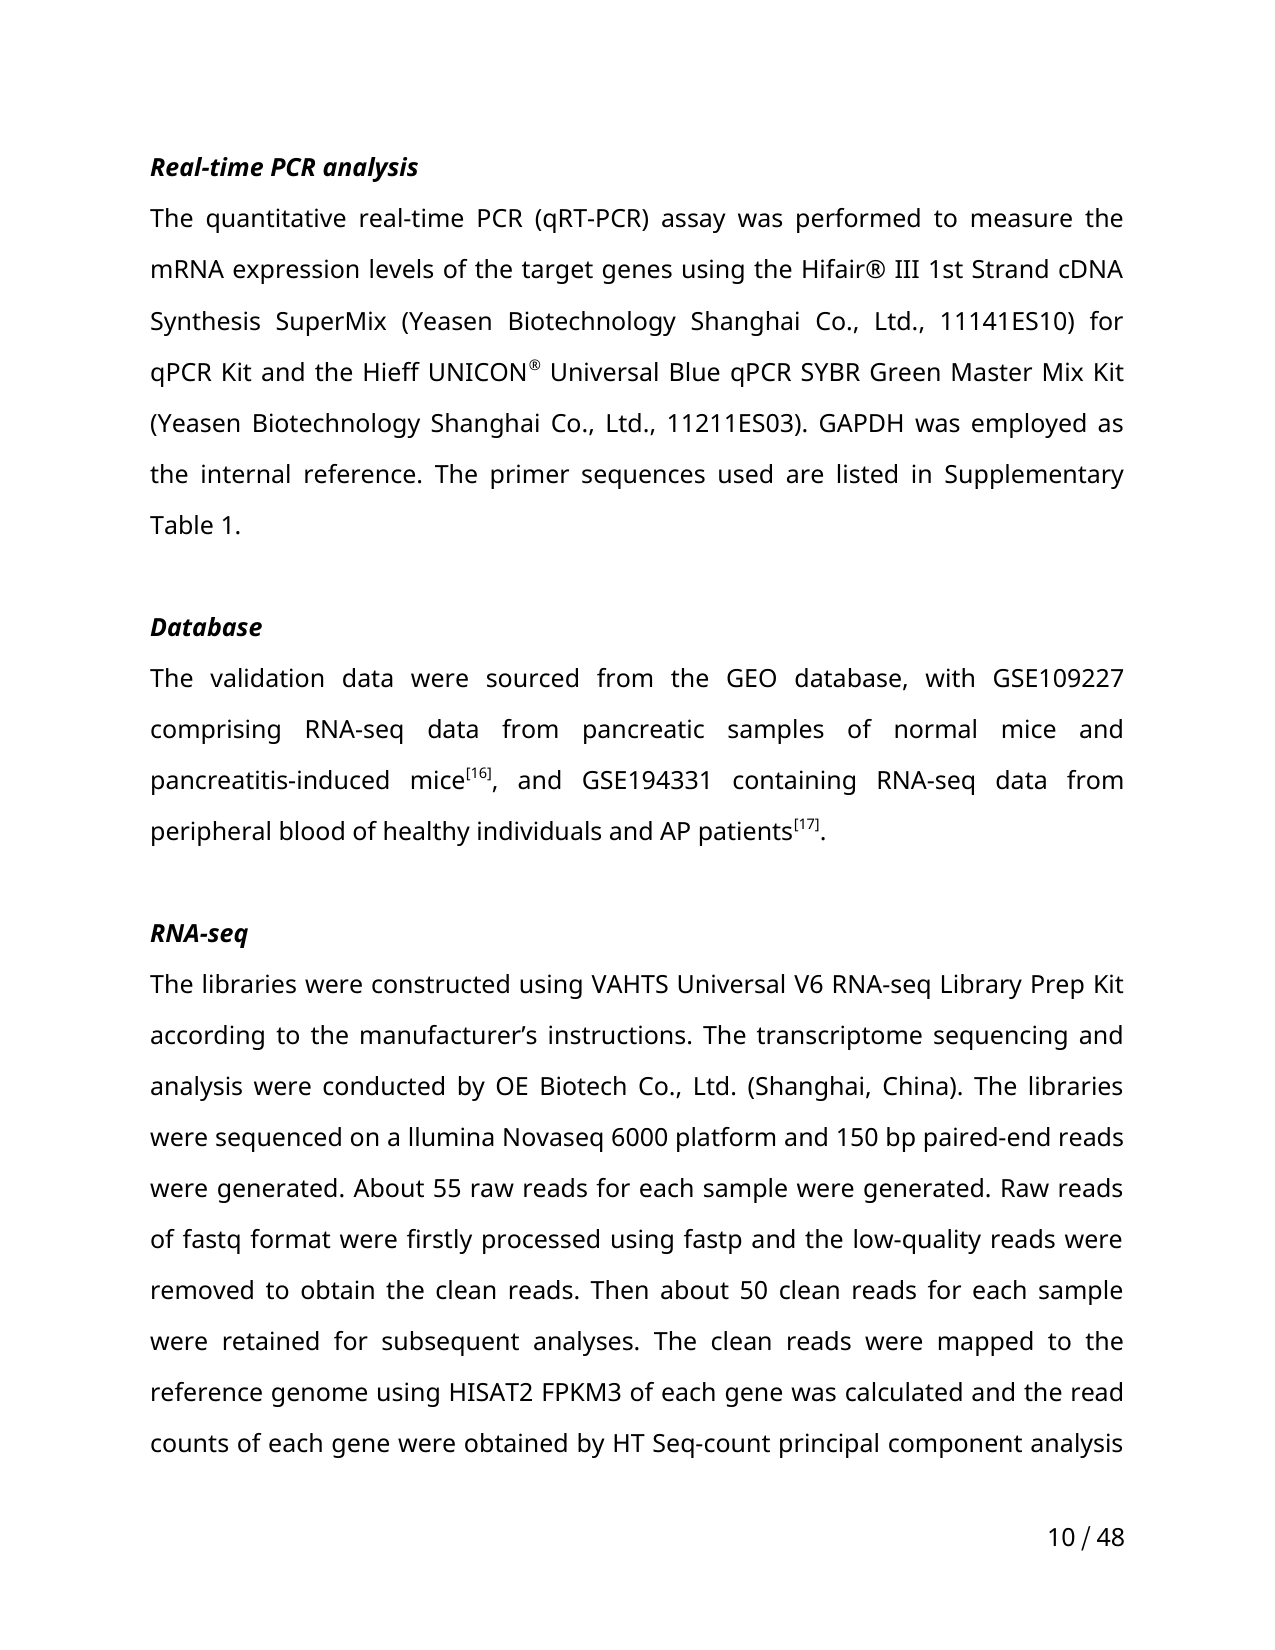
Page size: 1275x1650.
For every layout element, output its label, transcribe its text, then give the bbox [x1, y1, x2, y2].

text The quantitative real-time PCR (qRT-PCR) assay was performed to measure the mRNA expression levels of the target genes using the Hifair® III 1st Strand cDNA Synthesis SuperMix (Yeasen Biotechnology Shanghai Co., Ltd., 11141ES10) for qPCR Kit and the Hieff UNICON® Universal Blue qPCR SYBR Green Master Mix Kit (Yeasen Biotechnology Shanghai Co., Ltd., 11211ES03). GAPDH was employed as the internal reference. The primer sequences used are listed in Supplementary Table 1. [150, 201, 1125, 541]
text RNA-seq [150, 916, 1125, 950]
text The validation data were sourced from the GEO database, with GSE109227 comprising RNA-seq data from pancreatic samples of normal mice and pancreatitis-induced mice[16], and GSE194331 containing RNA-seq data from peripheral blood of healthy individuals and AP patients[17]. [150, 660, 1125, 848]
text Real-time PCR analysis [150, 150, 1125, 184]
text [150, 967, 1125, 1460]
text Database [150, 609, 1125, 643]
